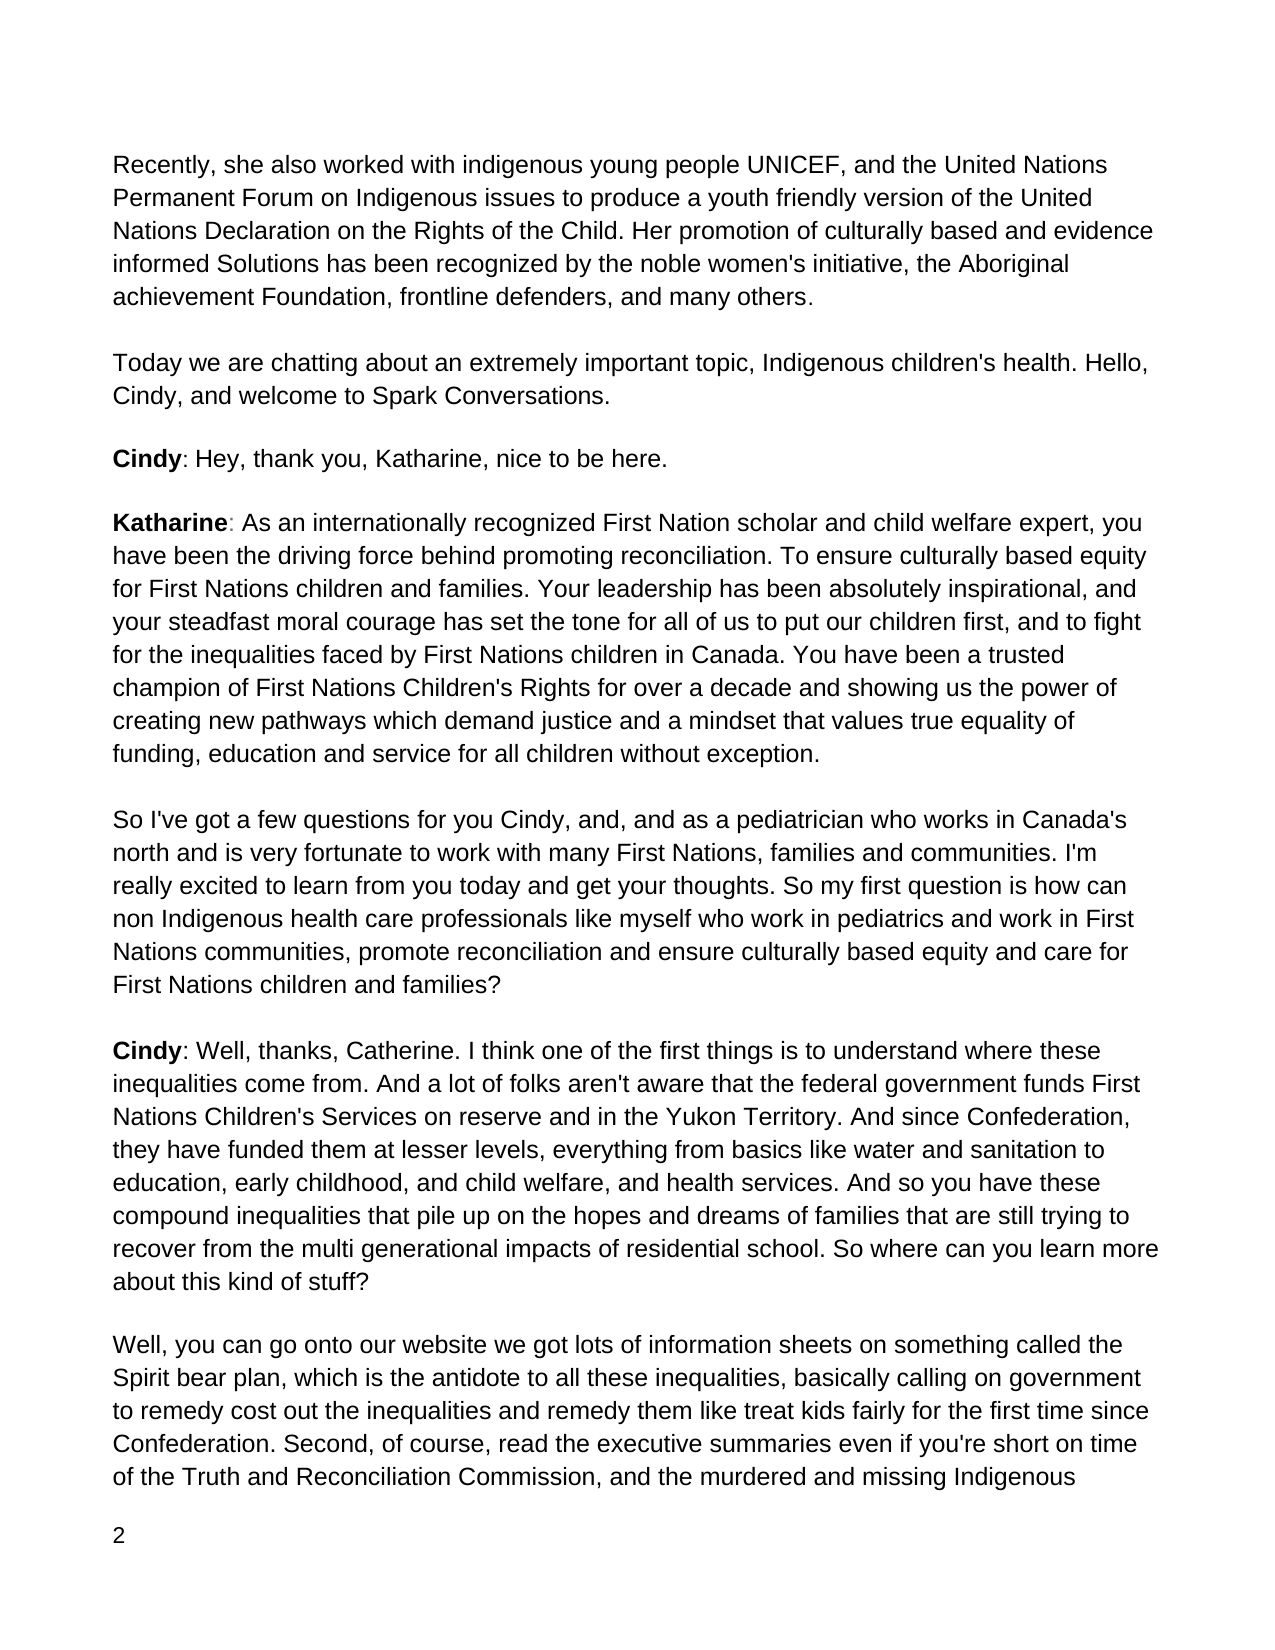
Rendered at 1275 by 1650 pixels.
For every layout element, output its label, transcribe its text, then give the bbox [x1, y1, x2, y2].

text Today we are chatting about an extremely important topic, Indigenous children's health. Hello, Cindy, and welcome to Spark Conversations. [112, 348, 1162, 410]
text Cindy: Well, thanks, Catherine. I think one of the first things is to understand where these inequalities come from. And a lot of folks aren't aware that the federal government funds First Nations Children's Services on reserve and in the Yukon Territory. And since Confederation, they have funded them at lesser levels, everything from basics like water and sanitation to education, early childhood, and child welfare, and health services. And so you have these compound inequalities that pile up on the hopes and dreams of families that are still trying to recover from the multi generational impacts of residential school. So where can you learn more about this kind of stuff? [112, 1036, 1162, 1296]
text Katharine: As an internationally recognized First Nation scholar and child welfare expert, you have been the driving force behind promoting reconciliation. To ensure culturally based equity for First Nations children and families. Your leadership has been absolutely inspirational, and your steadfast moral courage has set the tone for all of us to put our children first, and to fight for the inequalities faced by First Nations children in Canada. You have been a trusted champion of First Nations Children's Rights for over a decade and showing us the power of creating new pathways which demand justice and a mindset that values true equality of funding, education and service for all children without exception. [112, 508, 1162, 767]
text Cindy: Hey, thank you, Katharine, nice to be here. [112, 444, 1162, 473]
text Recently, she also worked with indigenous young people UNICEF, and the United Nations Permanent Forum on Indigenous issues to produce a youth friendly version of the United Nations Declaration on the Rights of the Child. Her promotion of culturally based and evidence informed Solutions has been recognized by the noble women's initiative, the Aboriginal achievement Foundation, frontline defenders, and many others. [112, 150, 1162, 311]
text So I've got a few questions for you Cindy, and, and as a pediatrician who works in Canada's north and is very fortunate to work with many First Nations, families and communities. I'm really excited to learn from you today and get your thoughts. So my first question is how can non Indigenous health care professionals like myself who work in pediatrics and work in First Nations communities, promote reconciliation and ensure culturally based equity and care for First Nations children and families? [112, 805, 1162, 999]
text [112, 1330, 1162, 1491]
